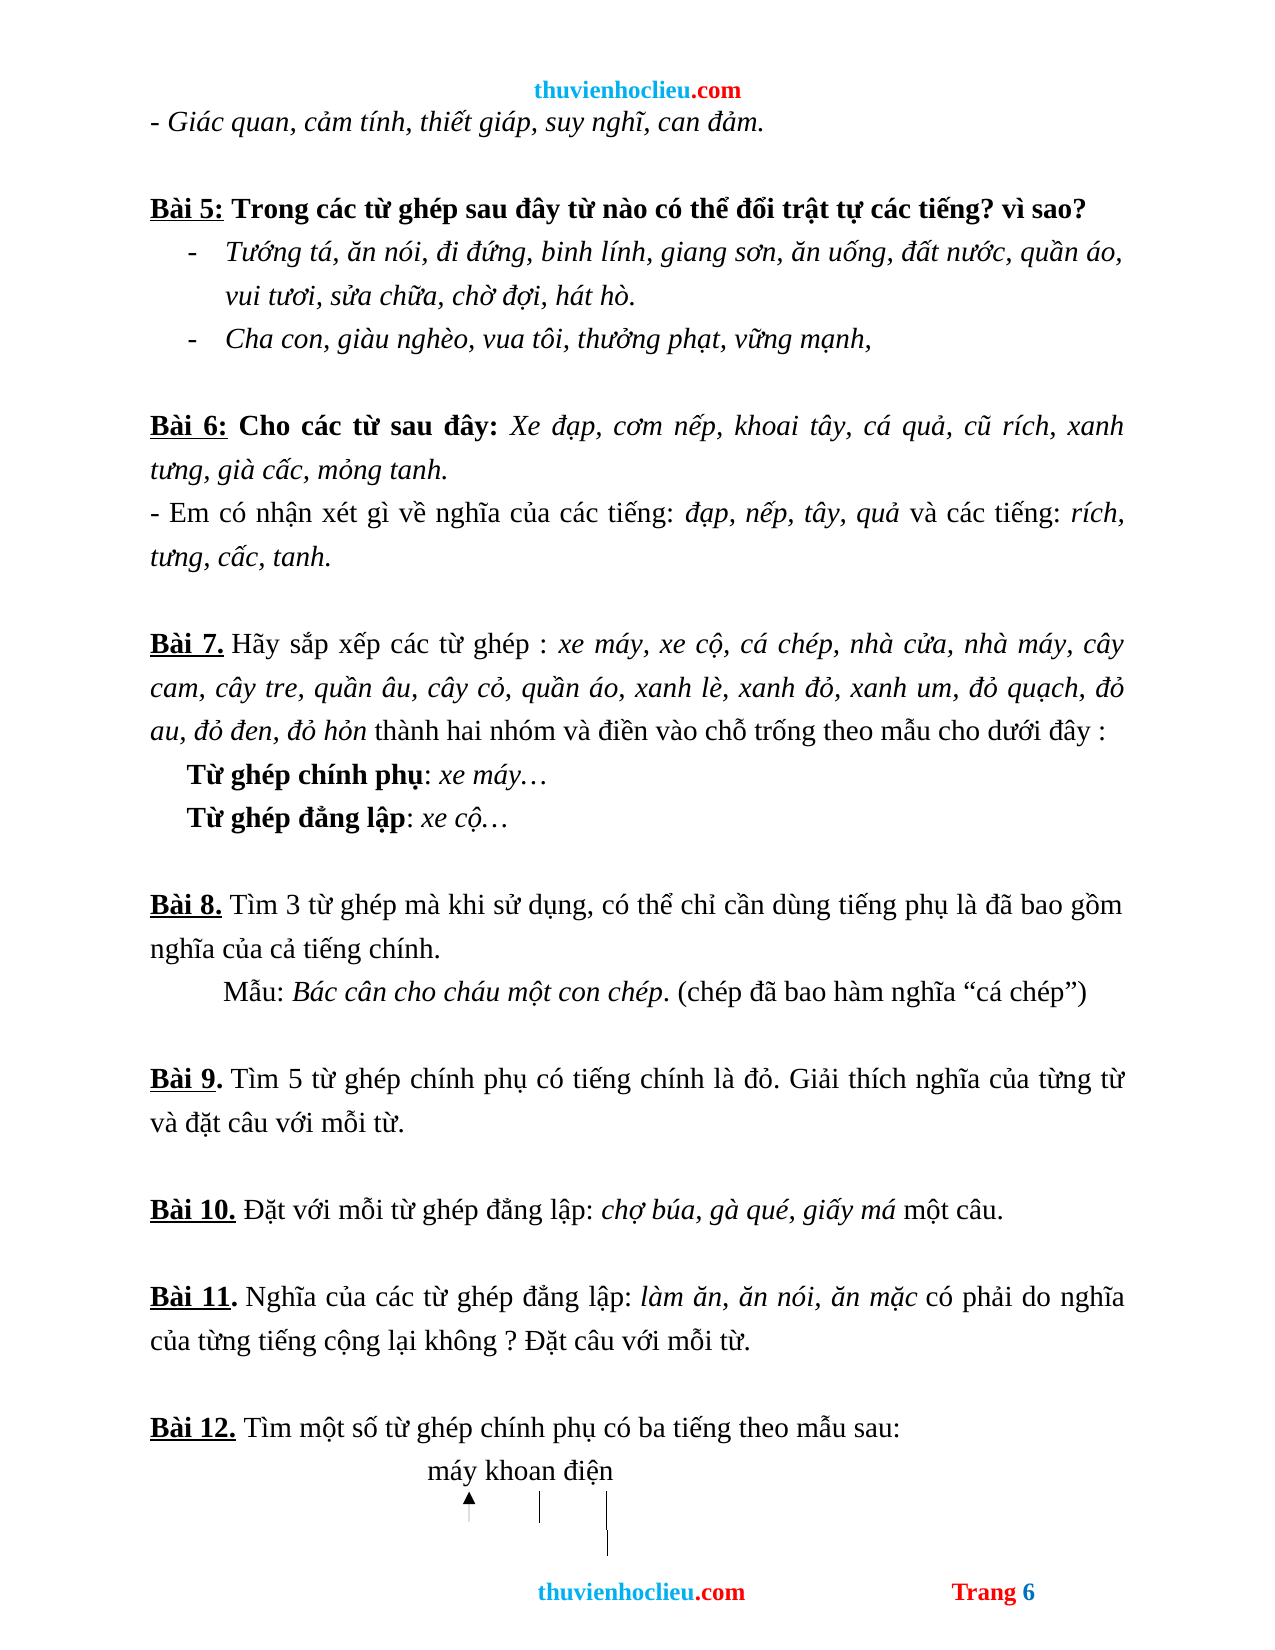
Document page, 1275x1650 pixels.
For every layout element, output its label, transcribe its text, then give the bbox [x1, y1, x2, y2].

text Bài 9. Tìm 5 từ ghép chính phụ có tiếng chính là đỏ. Giải thích nghĩa của từng từ và đặt câu với mỗi từ. [150, 1062, 1125, 1139]
text Bài 5: Trong các từ ghép sau đây từ nào có thể đổi trật tự các tiếng? vì sao? [150, 191, 1125, 224]
text máy khoan điện [150, 1453, 1125, 1487]
text - Em có nhận xét gì về nghĩa của các tiếng: đạp, nếp, tây, quả và các tiếng: rích, tưng, cấc, tanh. [150, 496, 1125, 573]
text Mẫu: Bác cân cho cháu một con chép. (chép đã bao hàm nghĩa “cá chép”) [150, 974, 1125, 1008]
text Từ ghép đẳng lập: xe cộ… [150, 800, 1125, 834]
text Bài 6: Cho các từ sau đây: Xe đạp, cơm nếp, khoai tây, cá quả, cũ rích, xanh tưng, già cấc, mỏng tanh. [150, 408, 1125, 486]
list Cha con, giàu nghèo, vua tôi, thưởng phạt, vững mạnh, [187, 321, 1125, 355]
text - Giác quan, cảm tính, thiết giáp, suy nghĩ, can đảm. [150, 104, 1125, 137]
text Từ ghép chính phụ: xe máy… [150, 757, 1125, 790]
text Bài 10. Đặt với mỗi từ ghép đẳng lập: chợ búa, gà qué, giấy má một câu. [150, 1192, 1125, 1226]
list Tướng tá, ăn nói, đi đứng, binh lính, giang sơn, ăn uống, đất nước, quần áo, vui tươi, sửa chữa, chờ đợi, hát hò. [187, 234, 1125, 311]
text Bài 11. Nghĩa của các từ ghép đẳng lập: làm ăn, ăn nói, ăn mặc có phải do nghĩa của từng tiếng cộng lại không ? Đặt câu với mỗi từ. [150, 1279, 1125, 1356]
text Bài 7. Hãy sắp xếp các từ ghép : xe máy, xe cộ, cá chép, nhà cửa, nhà máy, cây cam, cây tre, quần âu, cây cỏ, quần áo, xanh lè, xanh đỏ, xanh um, đỏ quạch, đỏ au, đỏ đen, đỏ hỏn thành hai nhóm và điền vào chỗ trống theo mẫu cho dưới đây : [150, 626, 1125, 747]
text Bài 8. Tìm 3 từ ghép mà khi sử dụng, có thể chỉ cần dùng tiếng phụ là đã bao gồm nghĩa của cả tiếng chính. [150, 887, 1125, 964]
text Bài 12. Tìm một số từ ghép chính phụ có ba tiếng theo mẫu sau: [150, 1410, 1125, 1443]
